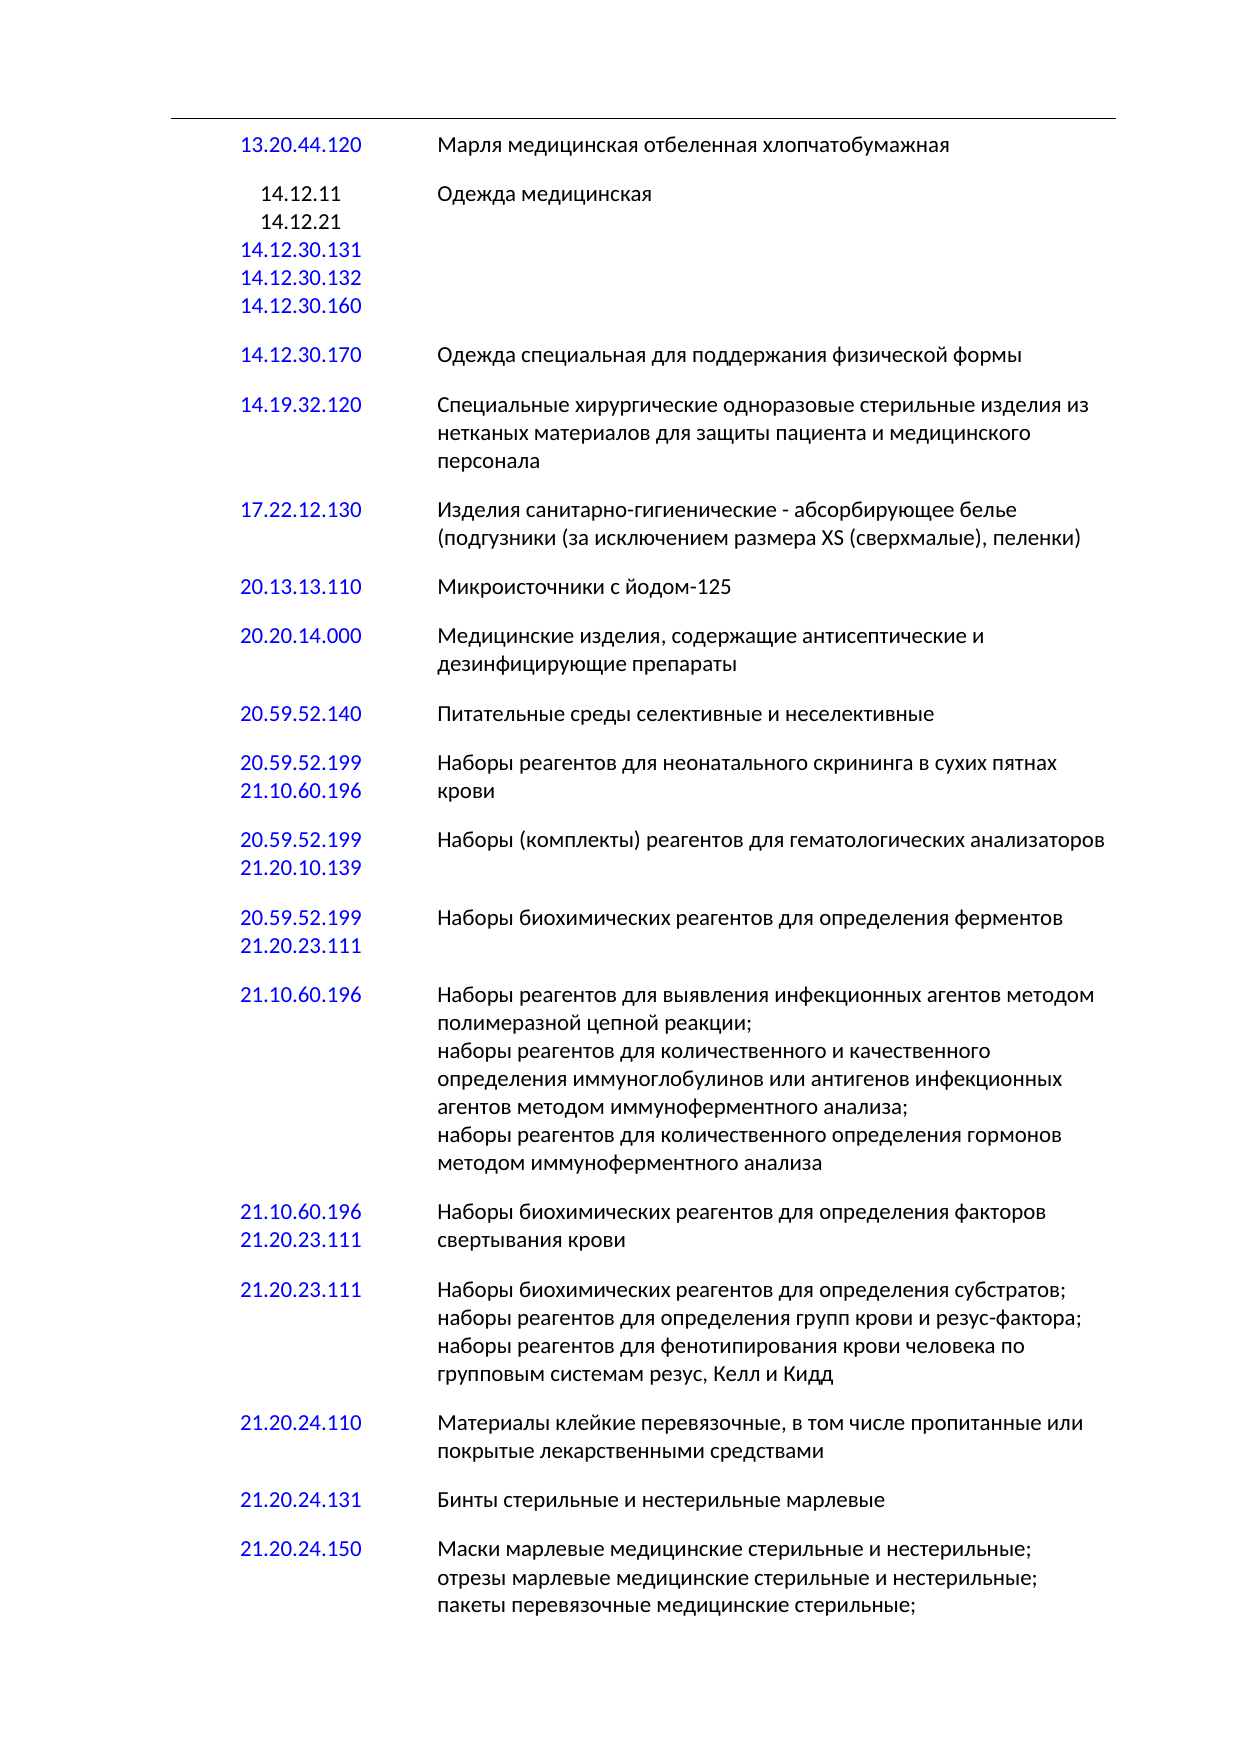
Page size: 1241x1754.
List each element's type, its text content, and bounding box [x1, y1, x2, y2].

table_cell Микроисточники с йодом-125 [431, 562, 1116, 611]
table_cell 21.20.24.110 [171, 1398, 431, 1475]
table_cell 21.10.60.196 [171, 969, 431, 1187]
table_cell Марля медицинская отбеленная хлопчатобумажная [431, 119, 1116, 168]
table_cell Одежда медицинская [431, 169, 1116, 330]
table_cell Наборы биохимических реагентов для определения субстратов; наборы реагентов для определения групп крови и резус-фактора; наборы реагентов для фенотипирования крови человека по групповым системам резус, Келл и Кидд [431, 1264, 1116, 1397]
table_cell 21.20.23.111 [171, 1264, 431, 1397]
table_cell Наборы реагентов для выявления инфекционных агентов методом полимеразной цепной реакции; наборы реагентов для количественного и качественного определения иммуноглобулинов или антигенов инфекционных агентов методом иммуноферментного анализа; наборы реагентов для количественного определения гормонов методом иммуноферментного анализа [431, 969, 1116, 1187]
table_cell 20.59.52.199 21.10.60.196 [171, 738, 431, 815]
table_cell 20.59.52.199 21.20.23.111 [171, 892, 431, 969]
table_cell Бинты стерильные и нестерильные марлевые [431, 1475, 1116, 1524]
table_cell Наборы реагентов для неонатального скрининга в сухих пятнах крови [431, 738, 1116, 815]
table_cell Медицинские изделия, содержащие антисептические и дезинфицирующие препараты [431, 611, 1116, 688]
table_cell 21.20.24.131 [171, 1475, 431, 1524]
table_cell 14.12.30.170 [171, 330, 431, 379]
table_cell Наборы биохимических реагентов для определения факторов свертывания крови [431, 1187, 1116, 1264]
table_cell Изделия санитарно-гигиенические - абсорбирующее белье (подгузники (за исключением размера XS (сверхмалые), пеленки) [431, 484, 1116, 562]
table_cell 21.20.24.150 [171, 1524, 431, 1629]
table_cell 14.12.11 14.12.21 14.12.30.131 14.12.30.132 14.12.30.160 [171, 169, 431, 330]
table_cell Наборы (комплекты) реагентов для гематологических анализаторов [431, 815, 1116, 892]
table_cell Одежда специальная для поддержания физической формы [431, 330, 1116, 379]
table_cell 20.20.14.000 [171, 611, 431, 688]
table_cell 20.59.52.199 21.20.10.139 [171, 815, 431, 892]
table_cell 20.13.13.110 [171, 562, 431, 611]
table_cell Наборы биохимических реагентов для определения ферментов [431, 892, 1116, 969]
table_cell 17.22.12.130 [171, 484, 431, 562]
table_cell Специальные хирургические одноразовые стерильные изделия из нетканых материалов для защиты пациента и медицинского персонала [431, 379, 1116, 484]
table_cell 13.20.44.120 [171, 119, 431, 168]
table_cell Материалы клейкие перевязочные, в том числе пропитанные или покрытые лекарственными средствами [431, 1398, 1116, 1475]
table_cell Питательные среды селективные и неселективные [431, 688, 1116, 737]
table_cell 14.19.32.120 [171, 379, 431, 484]
table_cell 20.59.52.140 [171, 688, 431, 737]
table_cell 21.10.60.196 21.20.23.111 [171, 1187, 431, 1264]
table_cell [431, 1524, 1116, 1629]
